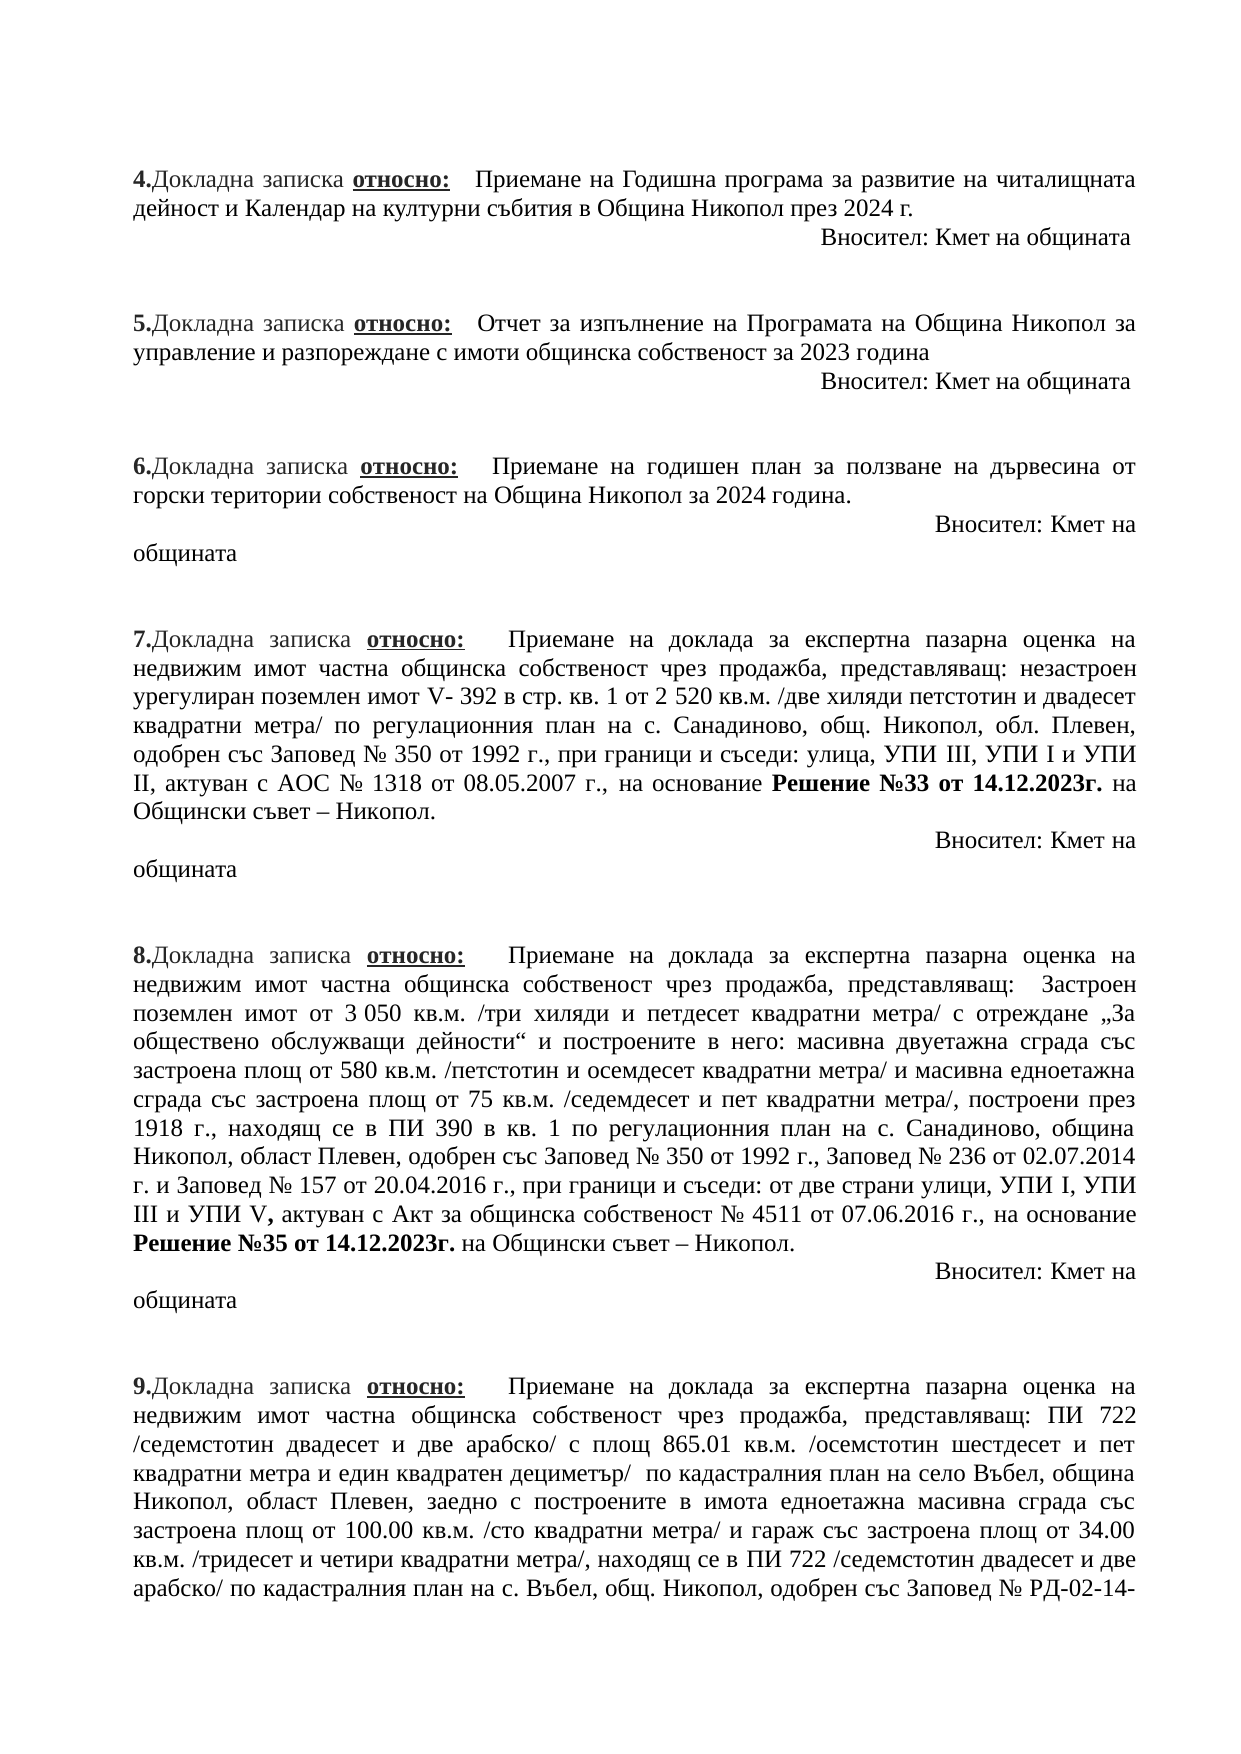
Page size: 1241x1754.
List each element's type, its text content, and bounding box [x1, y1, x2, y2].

text Вносител: Кмет на общината [133, 825, 1137, 883]
text Вносител: Кмет на общината [133, 366, 1137, 394]
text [133, 1371, 1137, 1601]
text 6.Докладна записка относно: Приемане на годишен план за ползване на дървесина от горски територии собственост на Община Никопол за 2024 година. [133, 451, 1137, 509]
text Вносител: Кмет на общината [133, 222, 1137, 251]
text 5.Докладна записка относно: Отчет за изпълнение на Програмата на Община Никопол за управление и разпореждане с имоти общинска собственост за 2023 година [133, 308, 1137, 366]
text 7.Докладна записка относно: Приемане на доклада за експертна пазарна оценка на недвижим имот частна общинска собственост чрез продажба, представляващ: незастроен урегулиран поземлен имот V- 392 в стр. кв. 1 от 2 520 кв.м. /две хиляди петстотин и двадесет квадратни метра/ по регулационния план на с. Санадиново, общ. Никопол, обл. Плевен, одобрен със Заповед № 350 от 1992 г., при граници и съседи: улица, УПИ III, УПИ I и УПИ II, актуван с АОС № 1318 от 08.05.2007 г., на основание Решение №33 от 14.12.2023г. на Общински съвет – Никопол. [133, 624, 1137, 825]
text 4.Докладна записка относно: Приемане на Годишна програма за развитие на читалищната дейност и Календар на културни събития в Община Никопол през 2024 г. [133, 164, 1137, 222]
text Вносител: Кмет на общината [133, 1256, 1137, 1314]
text Вносител: Кмет на общината [133, 509, 1137, 566]
text 8.Докладна записка относно: Приемане на доклада за експертна пазарна оценка на недвижим имот частна общинска собственост чрез продажба, представляващ: Застроен поземлен имот от 3 050 кв.м. /три хиляди и петдесет квадратни метра/ с отреждане „За обществено обслужващи дейности“ и построените в него: масивна двуетажна сграда със застроена площ от 580 кв.м. /петстотин и осемдесет квадратни метра/ и масивна едноетажна сграда със застроена площ от 75 кв.м. /седемдесет и пет квадратни метра/, построени през 1918 г., находящ се в ПИ 390 в кв. 1 по регулационния план на с. Санадиново, община Никопол, област Плевен, одобрен със Заповед № 350 от 1992 г., Заповед № 236 от 02.07.2014 г. и Заповед № 157 от 20.04.2016 г., при граници и съседи: от две страни улици, УПИ I, УПИ III и УПИ V, актуван с Акт за общинска собственост № 4511 от 07.06.2016 г., на основание Решение №35 от 14.12.2023г. на Общински съвет – Никопол. [133, 940, 1137, 1256]
